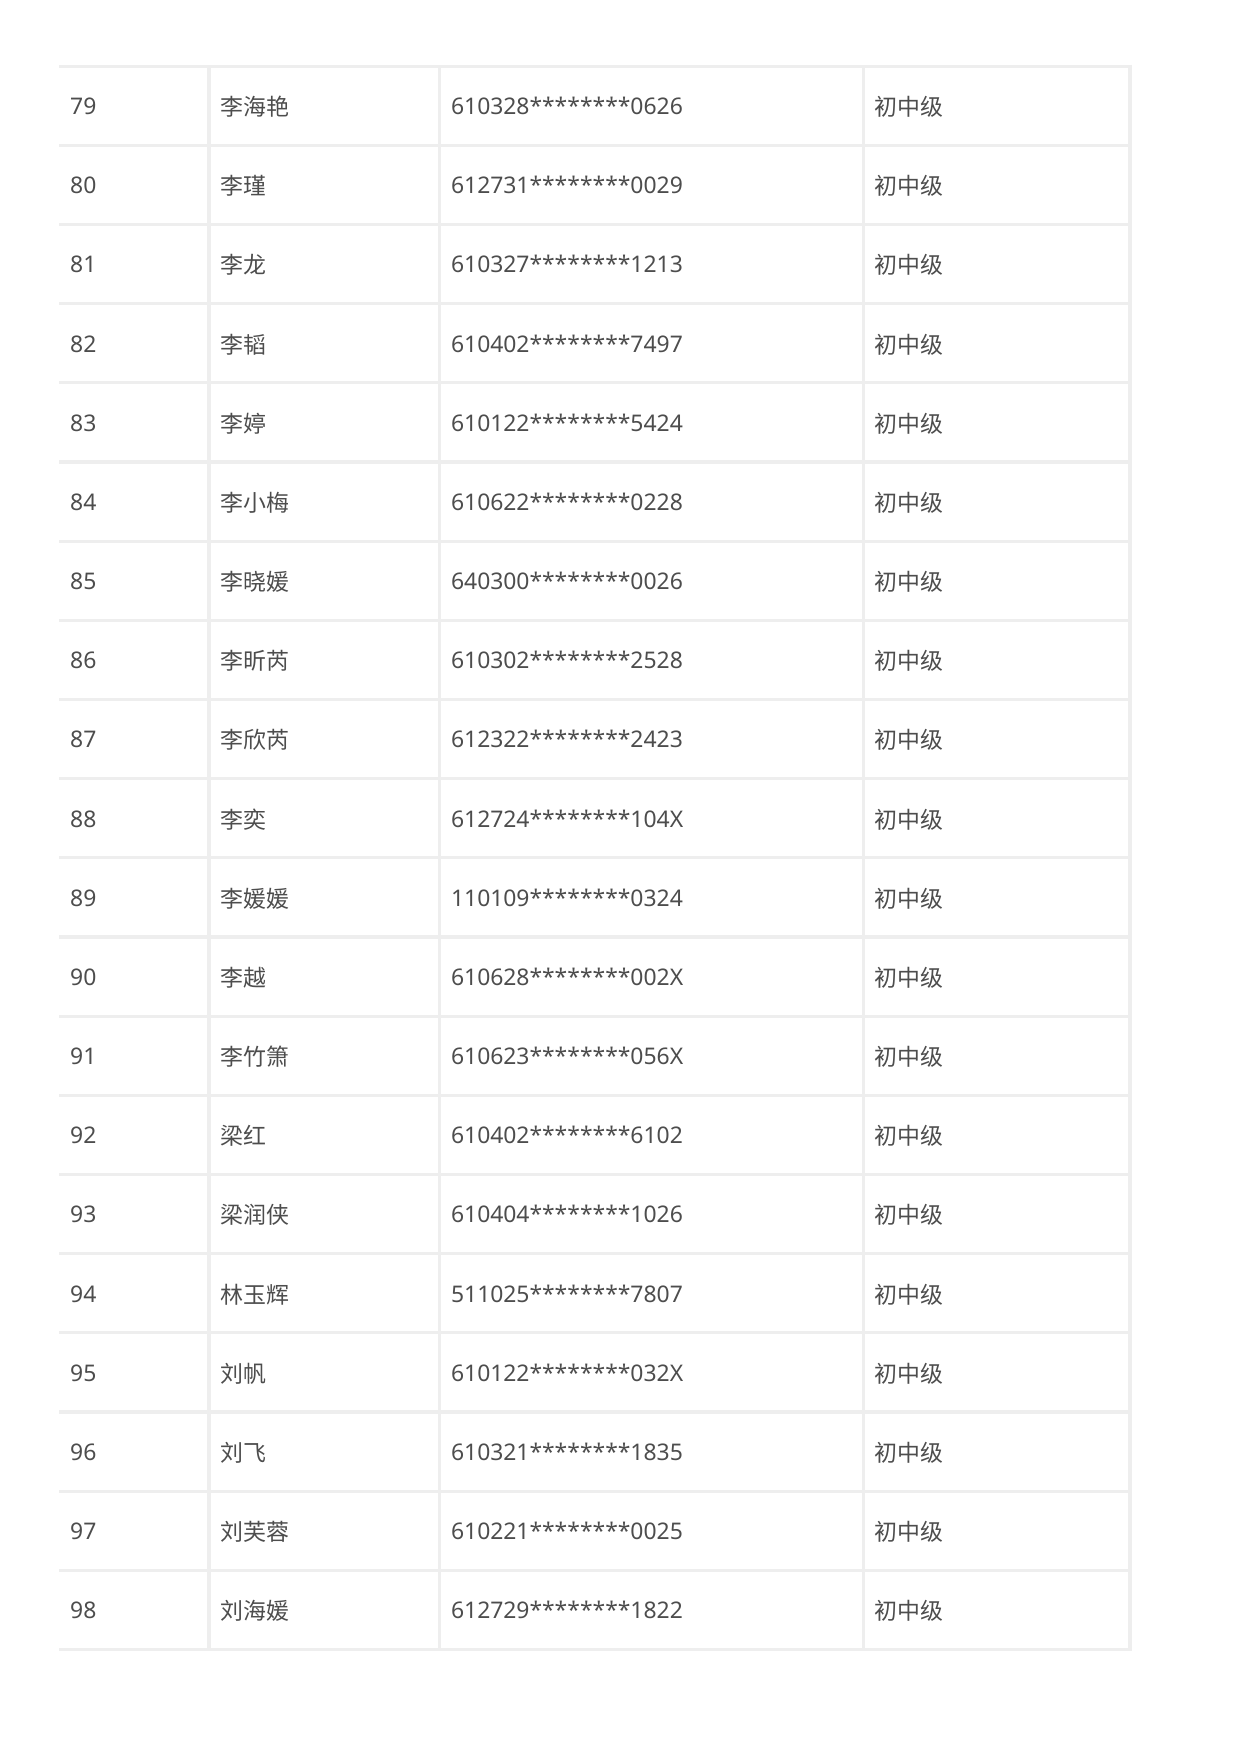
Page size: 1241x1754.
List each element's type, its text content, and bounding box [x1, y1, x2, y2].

table_cell 初中级 [865, 543, 1128, 619]
table_cell 李小梅 [211, 464, 438, 539]
table_cell 李欣芮 [211, 701, 438, 777]
table_cell 80 [59, 147, 207, 223]
table_cell 初中级 [865, 1414, 1128, 1489]
table_cell 96 [59, 1414, 207, 1489]
table_cell 84 [59, 464, 207, 539]
table_cell 98 [59, 1572, 207, 1648]
table_cell 梁润侠 [211, 1176, 438, 1252]
table_cell 刘芙蓉 [211, 1493, 438, 1569]
table_cell 李龙 [211, 226, 438, 302]
table_cell 610122********5424 [441, 384, 862, 460]
table_cell 初中级 [865, 226, 1128, 302]
table_cell 89 [59, 859, 207, 935]
table_cell 610302********2528 [441, 622, 862, 698]
table_cell 610328********0626 [441, 68, 862, 144]
table_cell 110109********0324 [441, 859, 862, 935]
table_cell 86 [59, 622, 207, 698]
table_cell 刘帆 [211, 1334, 438, 1410]
table_cell 初中级 [865, 1334, 1128, 1410]
table_cell 610321********1835 [441, 1414, 862, 1489]
table_cell 初中级 [865, 464, 1128, 539]
table_cell 88 [59, 780, 207, 856]
table_cell 612731********0029 [441, 147, 862, 223]
table_cell 李婷 [211, 384, 438, 460]
table_cell 83 [59, 384, 207, 460]
table_cell 初中级 [865, 1018, 1128, 1094]
table_cell 610404********1026 [441, 1176, 862, 1252]
table_cell 612729********1822 [441, 1572, 862, 1648]
table_cell 610122********032X [441, 1334, 862, 1410]
table_cell 初中级 [865, 939, 1128, 1014]
table_cell 初中级 [865, 622, 1128, 698]
table_cell 李奕 [211, 780, 438, 856]
table_cell 91 [59, 1018, 207, 1094]
table_cell 李韬 [211, 305, 438, 381]
table_cell 97 [59, 1493, 207, 1569]
table_cell 81 [59, 226, 207, 302]
table_cell 90 [59, 939, 207, 1014]
table_cell 初中级 [865, 147, 1128, 223]
table_cell 初中级 [865, 305, 1128, 381]
table_cell 李海艳 [211, 68, 438, 144]
table_cell 李竹箫 [211, 1018, 438, 1094]
table_cell 610402********7497 [441, 305, 862, 381]
table_cell 李越 [211, 939, 438, 1014]
table_cell 初中级 [865, 701, 1128, 777]
table_cell 94 [59, 1255, 207, 1331]
table_cell 初中级 [865, 859, 1128, 935]
table_cell 梁红 [211, 1097, 438, 1173]
table_cell 刘飞 [211, 1414, 438, 1489]
table_cell 511025********7807 [441, 1255, 862, 1331]
table_cell 612322********2423 [441, 701, 862, 777]
table_cell 610628********002X [441, 939, 862, 1014]
table_cell 95 [59, 1334, 207, 1410]
table_cell 李媛媛 [211, 859, 438, 935]
table_cell 李瑾 [211, 147, 438, 223]
table_cell 李昕芮 [211, 622, 438, 698]
table_cell 初中级 [865, 68, 1128, 144]
table_cell 初中级 [865, 1176, 1128, 1252]
table_cell 李晓媛 [211, 543, 438, 619]
table_cell 林玉辉 [211, 1255, 438, 1331]
table_cell 640300********0026 [441, 543, 862, 619]
table_cell 85 [59, 543, 207, 619]
table_cell 初中级 [865, 1097, 1128, 1173]
table_cell 93 [59, 1176, 207, 1252]
table_cell 79 [59, 68, 207, 144]
table_cell 87 [59, 701, 207, 777]
table_cell 初中级 [865, 1572, 1128, 1648]
table_cell 610327********1213 [441, 226, 862, 302]
table_cell 610402********6102 [441, 1097, 862, 1173]
table_cell 610623********056X [441, 1018, 862, 1094]
table_cell 612724********104X [441, 780, 862, 856]
table_cell 初中级 [865, 780, 1128, 856]
table_cell 610622********0228 [441, 464, 862, 539]
table_cell 82 [59, 305, 207, 381]
table_cell 刘海媛 [211, 1572, 438, 1648]
table_cell 初中级 [865, 384, 1128, 460]
table_cell 初中级 [865, 1493, 1128, 1569]
table_cell 610221********0025 [441, 1493, 862, 1569]
table_cell 初中级 [865, 1255, 1128, 1331]
table_cell 92 [59, 1097, 207, 1173]
